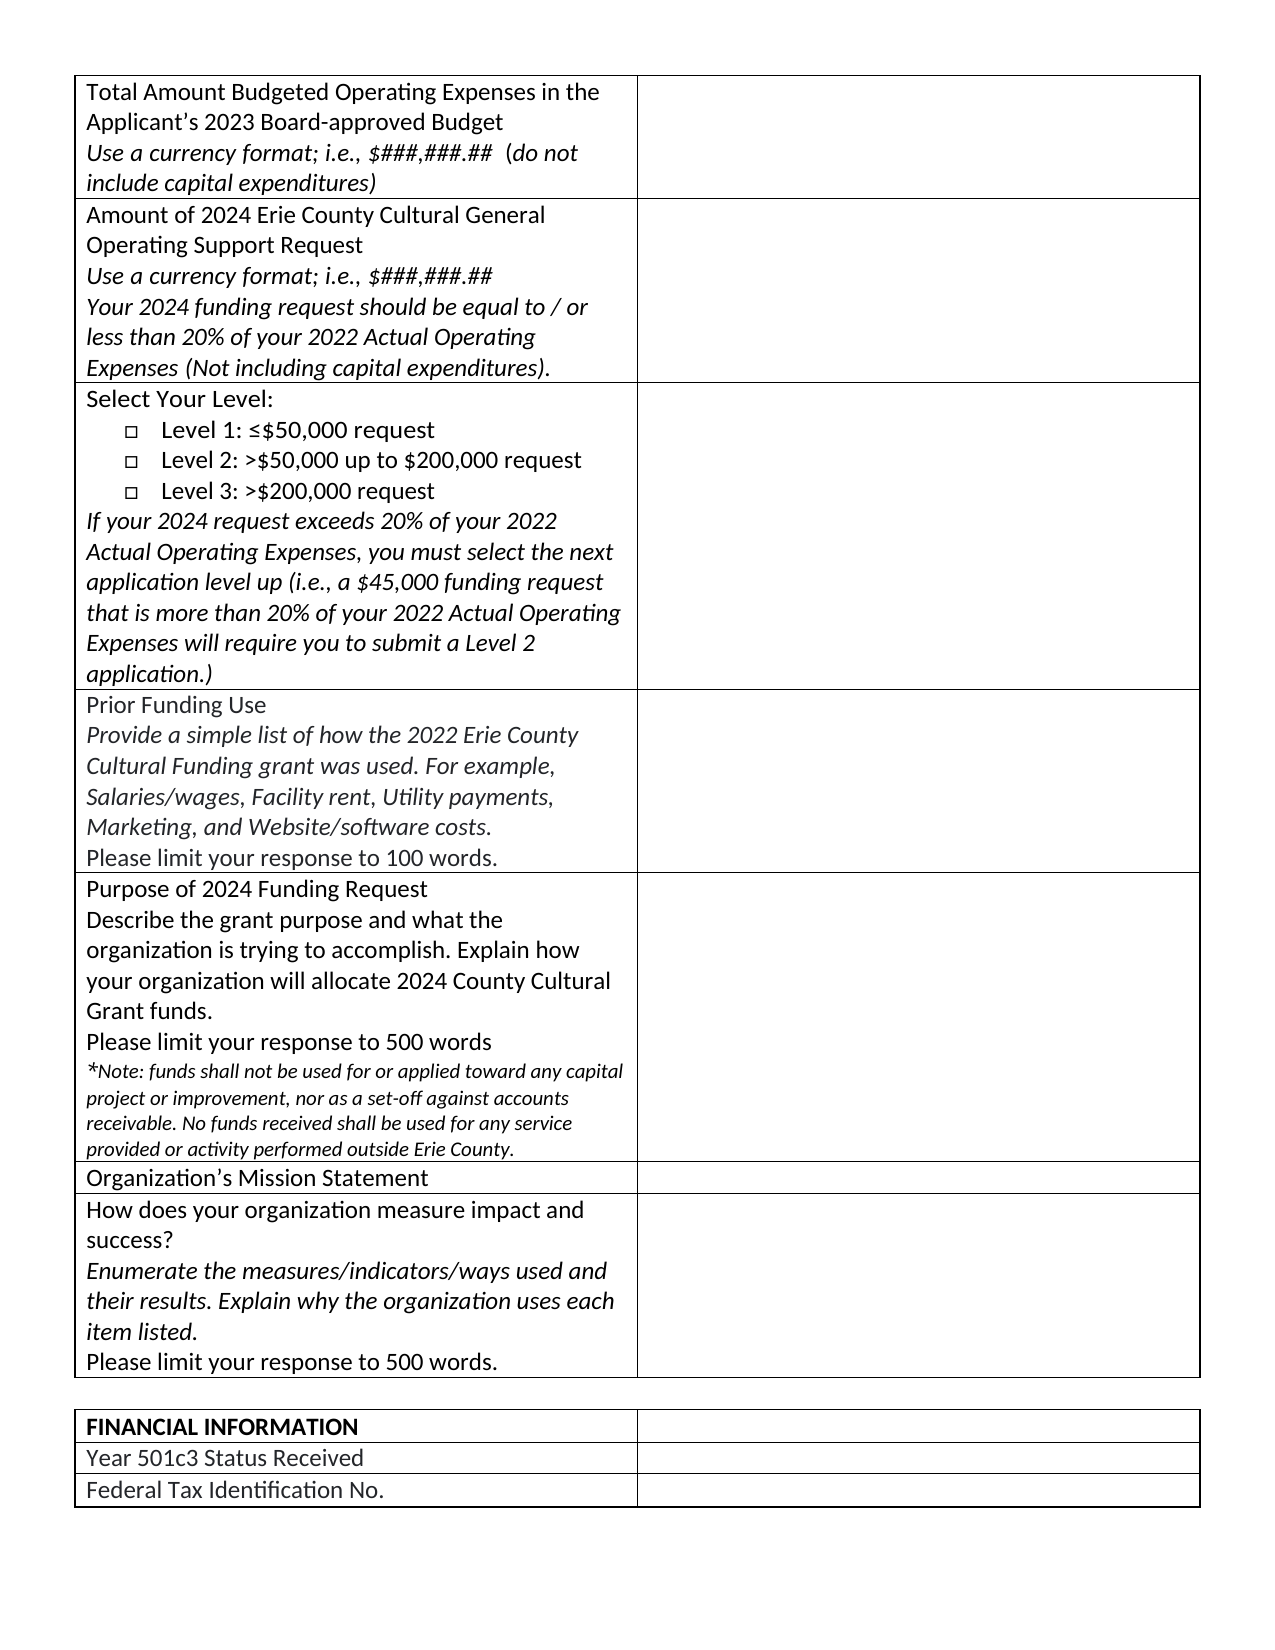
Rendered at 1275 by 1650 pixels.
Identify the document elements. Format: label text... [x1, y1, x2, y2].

table_cell [638, 1162, 1199, 1193]
table_cell Federal Tax Identification No. [76, 1474, 637, 1506]
table_cell [638, 199, 1199, 382]
table_cell [638, 1443, 1199, 1473]
table_cell Total Amount Budgeted Operating Expenses in the Applicant’s 2023 Board-approved Budget Use a currency format; i.e., $###,###.## (do not include capital expenditures) [76, 76, 637, 198]
table_cell Prior Funding Use Provide a simple list of how the 2022 Erie County Cultural Funding grant was used. For example, Salaries/wages, Facility rent, Utility payments, Marketing, and Website/software costs. Please limit your response to 100 words. [76, 690, 637, 872]
table_cell Select Your Level: Level 1: ≤$50,000 request Level 2: >$50,000 up to $200,000 request Level 3: >$200,000 request If your 2024 request exceeds 20% of your 2022 Actual Operating Expenses, you must select the next application level up (i.e., a $45,000 funding request that is more than 20% of your 2022 Actual Operating Expenses will require you to submit a Level 2 application.) [76, 383, 637, 688]
table_cell [638, 1474, 1199, 1506]
table_header [638, 1410, 1199, 1442]
table_cell [638, 1194, 1199, 1377]
table_cell Purpose of 2024 Funding Request Describe the grant purpose and what the organization is trying to accomplish. Explain how your organization will allocate 2024 County Cultural Grant funds. Please limit your response to 500 words *Note: funds shall not be used for or applied toward any capital project or improvement, nor as a set-off against accounts receivable. No funds received shall be used for any service provided or activity performed outside Erie County. [76, 873, 637, 1161]
table_cell How does your organization measure impact and success? Enumerate the measures/indicators/ways used and their results. Explain why the organization uses each item listed. Please limit your response to 500 words. [76, 1194, 637, 1377]
table_cell Year 501c3 Status Received [76, 1443, 637, 1473]
table_cell Amount of 2024 Erie County Cultural General Operating Support Request Use a currency format; i.e., $###,###.## Your 2024 funding request should be equal to / or less than 20% of your 2022 Actual Operating Expenses (Not including capital expenditures). [76, 199, 637, 382]
table_cell [638, 690, 1199, 872]
table_cell [638, 383, 1199, 688]
table_cell [638, 76, 1199, 198]
table_cell [638, 873, 1199, 1161]
table_header FINANCIAL INFORMATION [76, 1410, 637, 1442]
table_cell Organization’s Mission Statement [76, 1162, 637, 1193]
